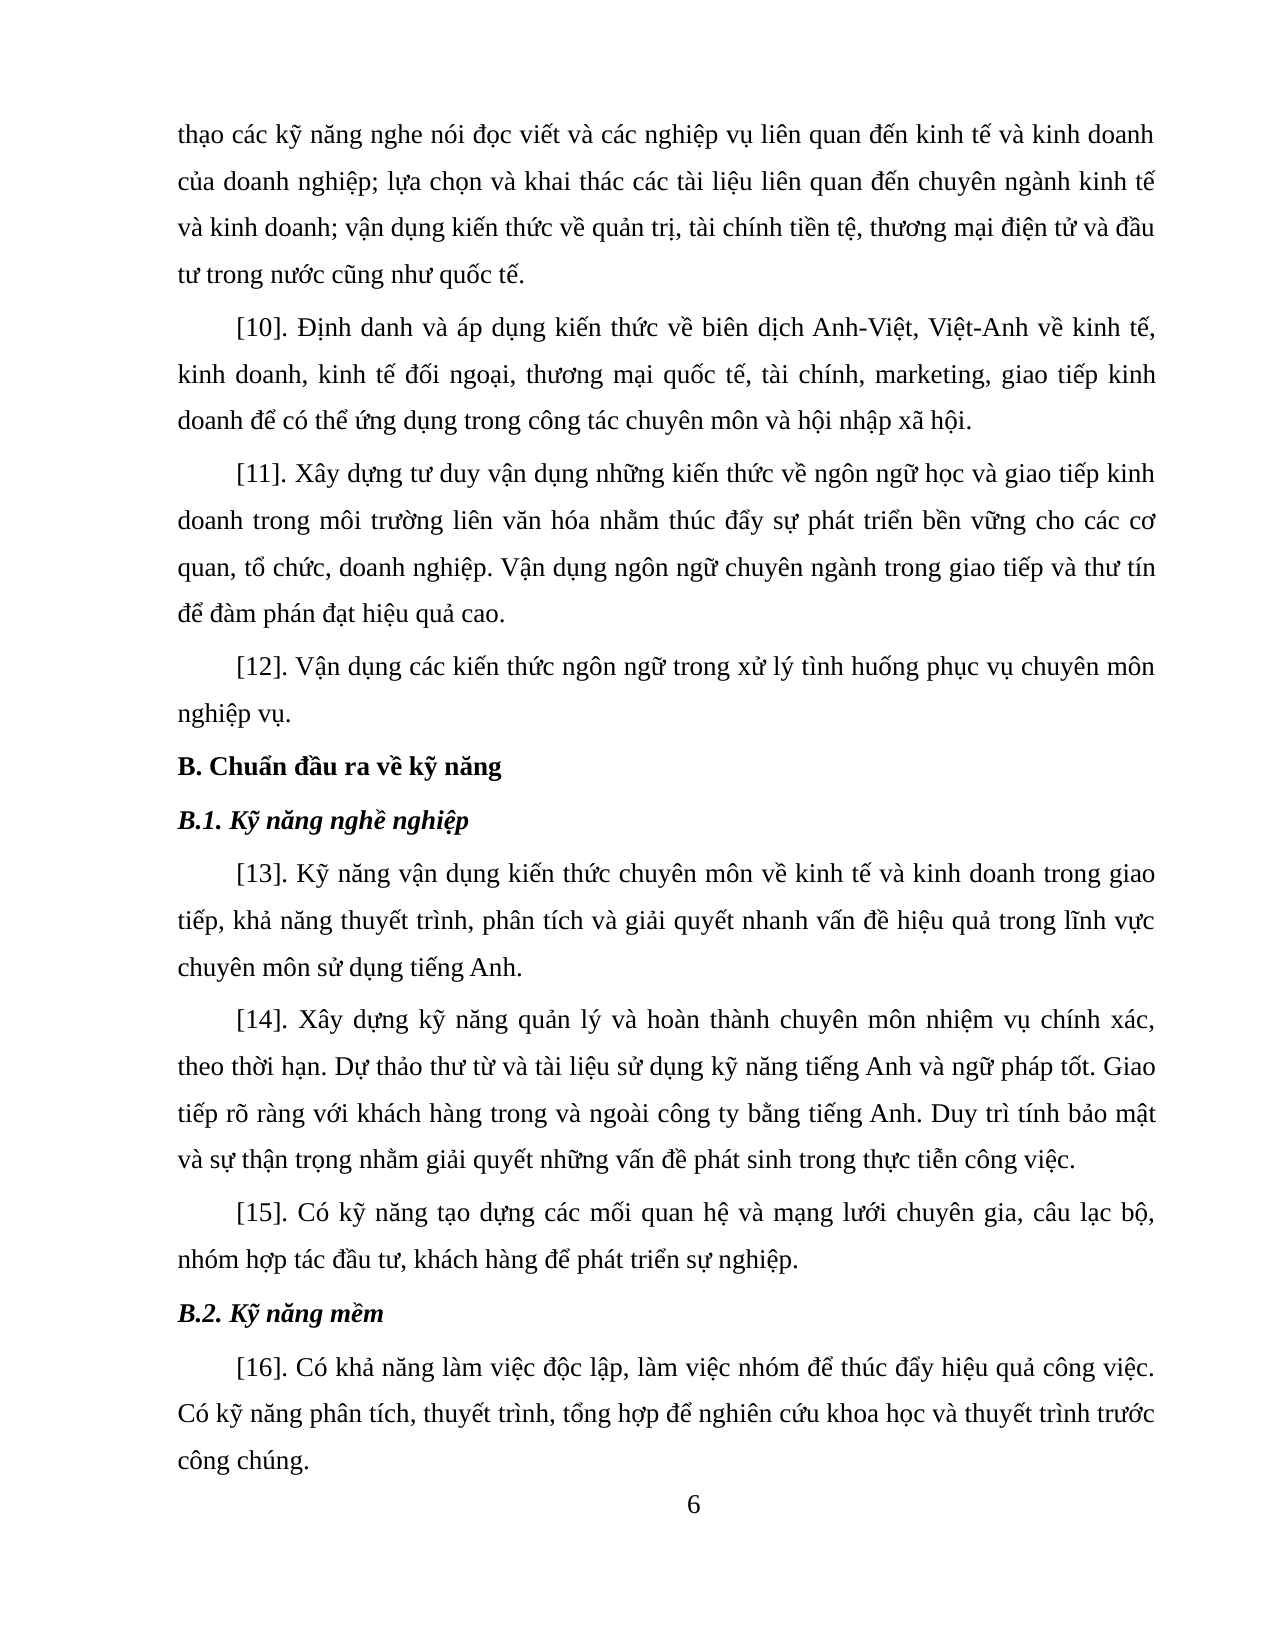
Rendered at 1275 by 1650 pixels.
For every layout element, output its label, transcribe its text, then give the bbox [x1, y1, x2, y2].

text [13]. Kỹ năng vận dụng kiến thức chuyên môn về kinh tế và kinh doanh trong giao tiếp, khả năng thuyết trình, phân tích và giải quyết nhanh vấn đề hiệu quả trong lĩnh vực chuyên môn sử dụng tiếng Anh. [177, 857, 1157, 982]
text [177, 118, 1157, 289]
text [15]. Có kỹ năng tạo dựng các mối quan hệ và mạng lưới chuyên gia, câu lạc bộ, nhóm hợp tác đầu tư, khách hàng để phát triển sự nghiệp. [177, 1197, 1157, 1274]
text B.2. Kỹ năng mềm [177, 1296, 1157, 1328]
text B.1. Kỹ năng nghề nghiệp [177, 803, 1157, 835]
text [11]. Xây dựng tư duy vận dụng những kiến thức về ngôn ngữ học và giao tiếp kinh doanh trong môi trường liên văn hóa nhằm thúc đẩy sự phát triển bền vững cho các cơ quan, tổ chức, doanh nghiệp. Vận dụng ngôn ngữ chuyên ngành trong giao tiếp và thư tín để đàm phán đạt hiệu quả cao. [177, 457, 1157, 628]
text [10]. Định danh và áp dụng kiến thức về biên dịch Anh-Việt, Việt-Anh về kinh tế, kinh doanh, kinh tế đối ngoại, thương mại quốc tế, tài chính, marketing, giao tiếp kinh doanh để có thể ứng dụng trong công tác chuyên môn và hội nhập xã hội. [177, 311, 1157, 436]
text [14]. Xây dựng kỹ năng quản lý và hoàn thành chuyên môn nhiệm vụ chính xác, theo thời hạn. Dự thảo thư từ và tài liệu sử dụng kỹ năng tiếng Anh và ngữ pháp tốt. Giao tiếp rõ ràng với khách hàng trong và ngoài công ty bằng tiếng Anh. Duy trì tính bảo mật và sự thận trọng nhằm giải quyết những vấn đề phát sinh trong thực tiễn công việc. [177, 1004, 1157, 1175]
text [12]. Vận dụng các kiến thức ngôn ngữ trong xử lý tình huống phục vụ chuyên môn nghiệp vụ. [177, 650, 1157, 728]
text [16]. Có khả năng làm việc độc lập, làm việc nhóm để thúc đẩy hiệu quả công việc. Có kỹ năng phân tích, thuyết trình, tổng hợp để nghiên cứu khoa học và thuyết trình trước công chúng. [177, 1351, 1157, 1475]
text B. Chuẩn đầu ra về kỹ năng [177, 750, 1157, 781]
